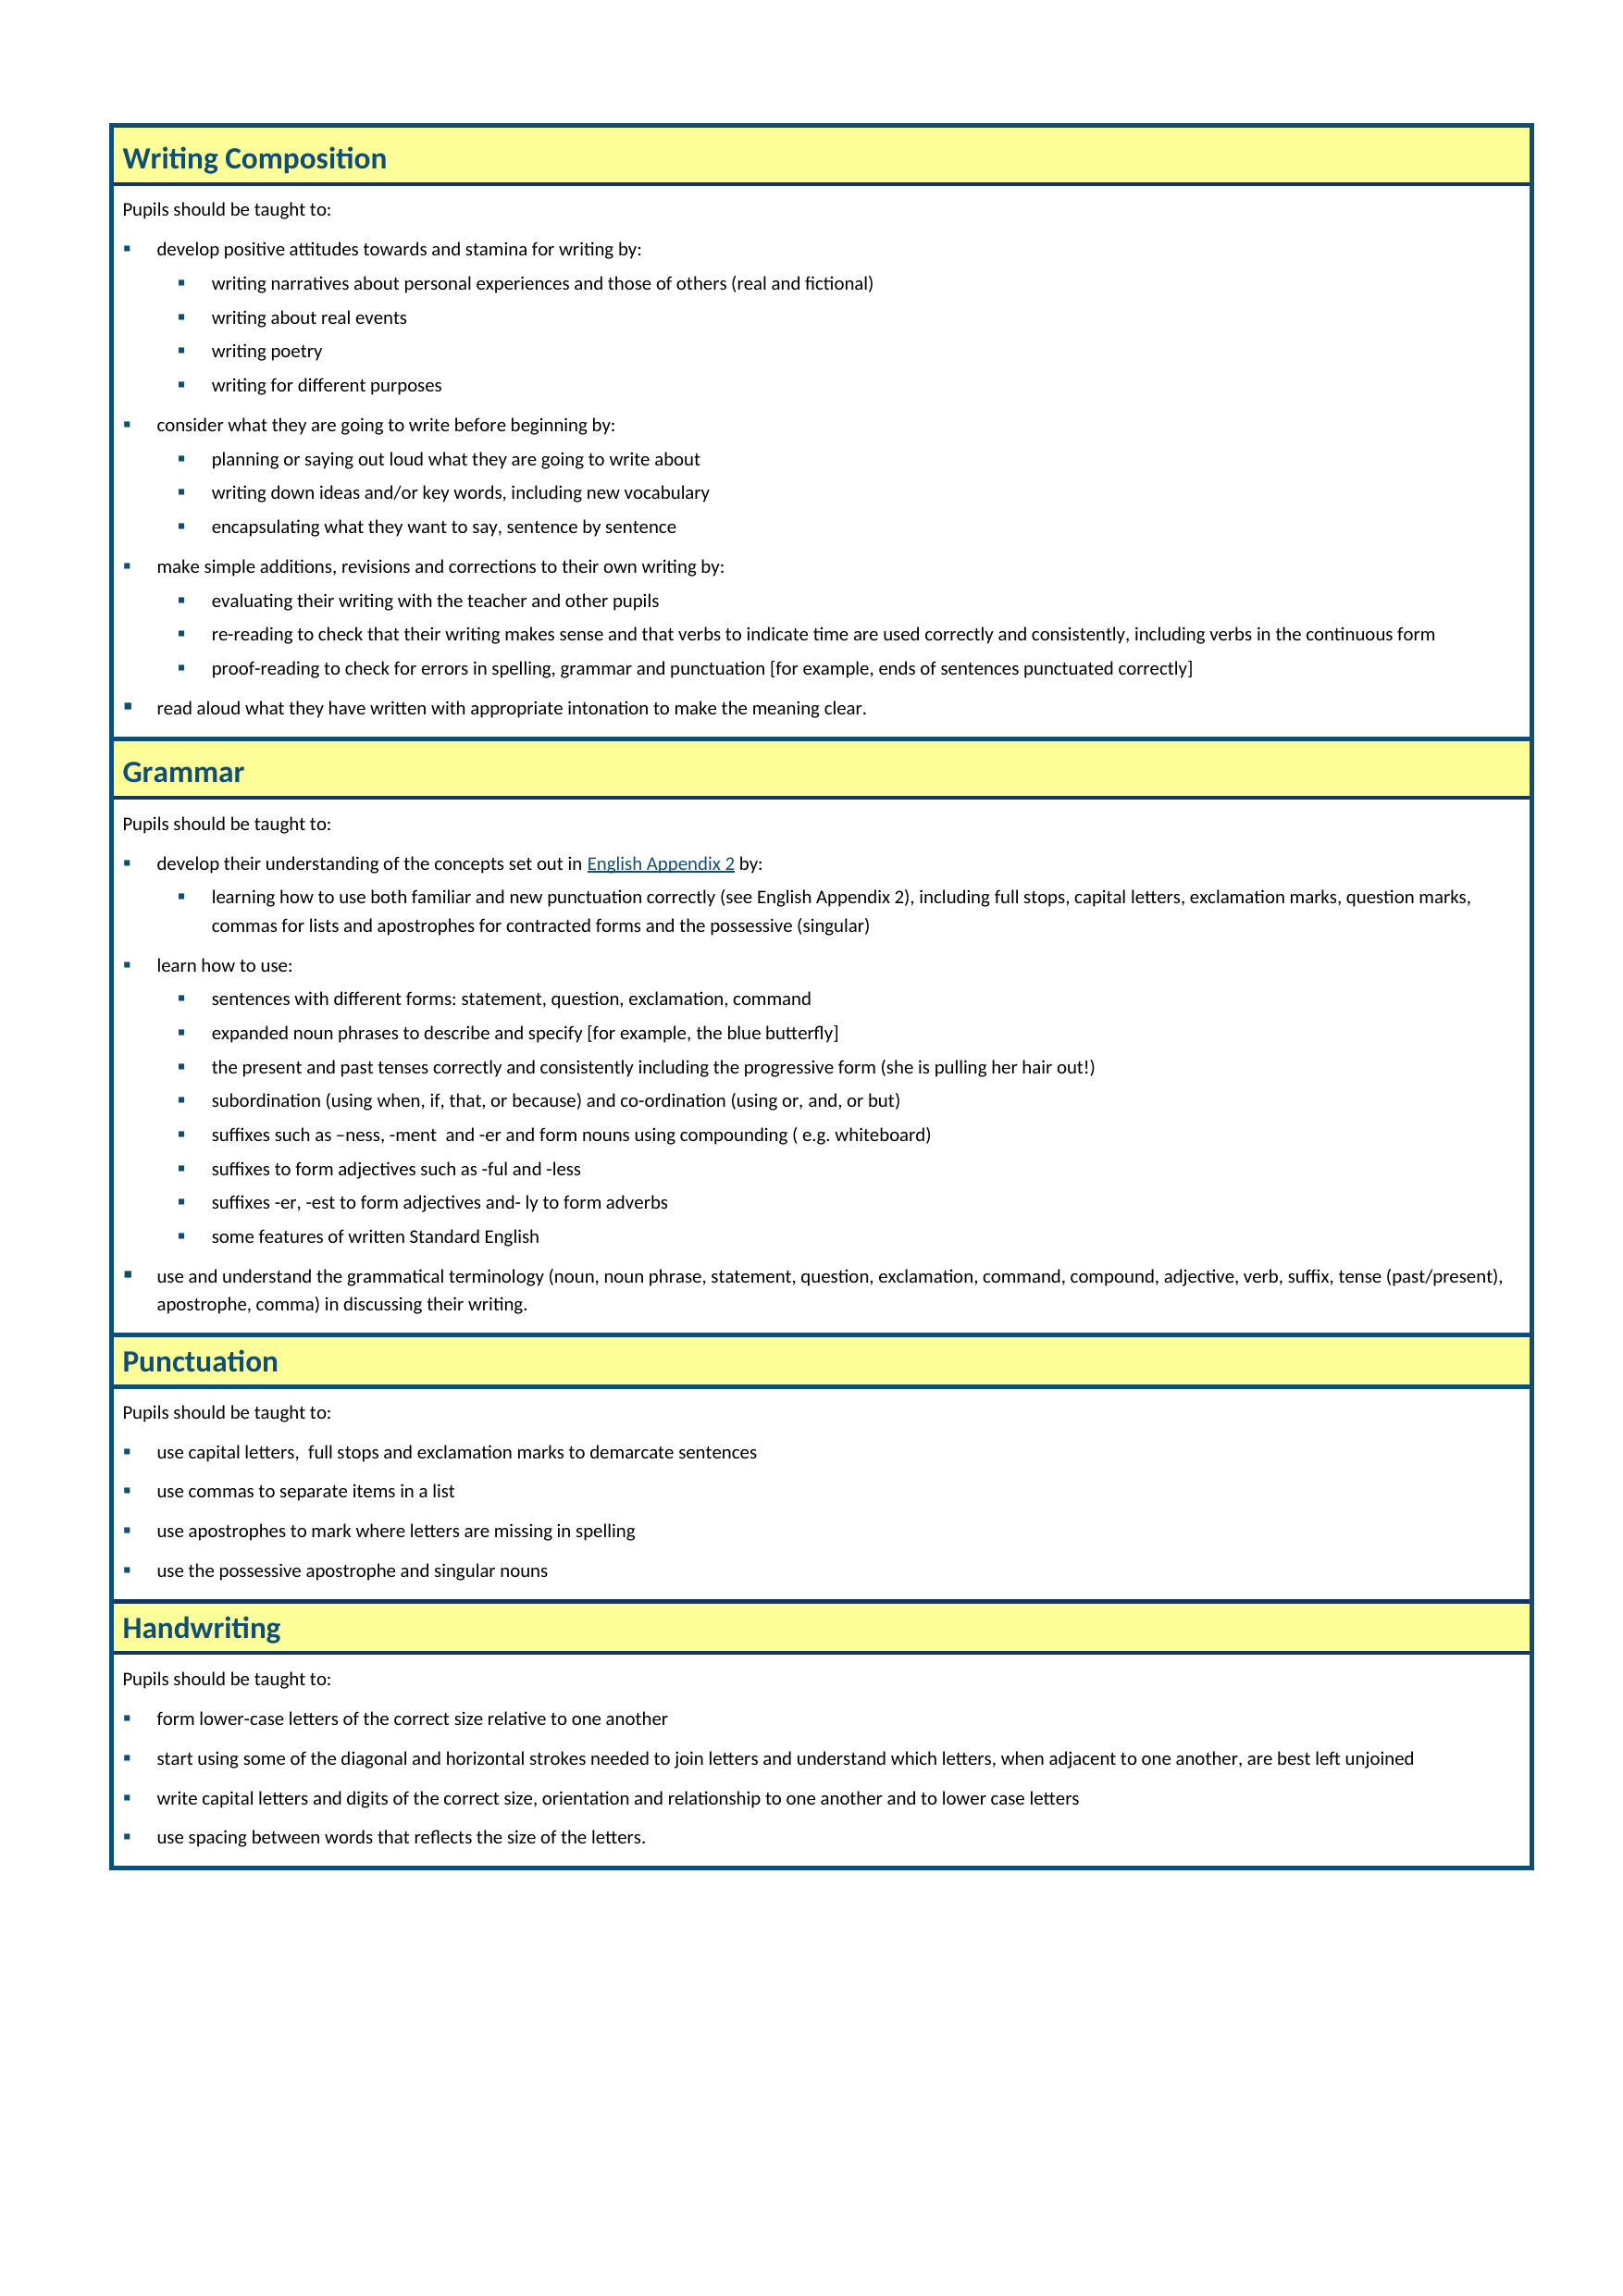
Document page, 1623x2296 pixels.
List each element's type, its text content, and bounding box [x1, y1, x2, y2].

table_cell Grammar [114, 741, 1530, 795]
table_cell Pupils should be taught to: develop their understanding of the concepts set out in English Appendix 2 by: learning how to use both familiar and new punctuation correctly (see English Appendix 2), including full stops, capital letters, exclamation marks, question marks, commas for lists and apostrophes for contracted forms and the possessive (singular) learn how to use: sentences with different forms: statement, question, exclamation, command expanded noun phrases to describe and specify [for example, the blue butterfly] the present and past tenses correctly and consistently including the progressive form (she is pulling her hair out!) subordination (using when, if, that, or because) and co-ordination (using or, and, or but) suffixes such as –ness, -ment and -er and form nouns using compounding ( e.g. whiteboard) suffixes to form adjectives such as -ful and -less suffixes -er, -est to form adjectives and- ly to form adverbs some features of written Standard English use and understand the grammatical terminology (noun, noun phrase, statement, question, exclamation, command, compound, adjective, verb, suffix, tense (past/present), apostrophe, comma) in discussing their writing. [114, 800, 1530, 1333]
table_cell Pupils should be taught to: form lower-case letters of the correct size relative to one another start using some of the diagonal and horizontal strokes needed to join letters and understand which letters, when adjacent to one another, are best left unjoined write capital letters and digits of the correct size, orientation and relationship to one another and to lower case letters use spacing between words that reflects the size of the letters. [114, 1655, 1530, 1866]
table_cell Pupils should be taught to: use capital letters, full stops and exclamation marks to demarcate sentences use commas to separate items in a list use apostrophes to mark where letters are missing in spelling use the possessive apostrophe and singular nouns [114, 1389, 1530, 1599]
table_cell Pupils should be taught to: develop positive attitudes towards and stamina for writing by: writing narratives about personal experiences and those of others (real and fictional) writing about real events writing poetry writing for different purposes consider what they are going to write before beginning by: planning or saying out loud what they are going to write about writing down ideas and/or key words, including new vocabulary encapsulating what they want to say, sentence by sentence make simple additions, revisions and corrections to their own writing by: evaluating their writing with the teacher and other pupils re-reading to check that their writing makes sense and that verbs to indicate time are used correctly and consistently, including verbs in the continuous form proof-reading to check for errors in spelling, grammar and punctuation [for example, ends of sentences punctuated correctly] read aloud what they have written with appropriate intonation to make the meaning clear. [114, 186, 1530, 737]
table_cell Handwriting [114, 1604, 1530, 1651]
table_header Writing Composition [114, 128, 1530, 182]
table_cell Punctuation [114, 1337, 1530, 1384]
